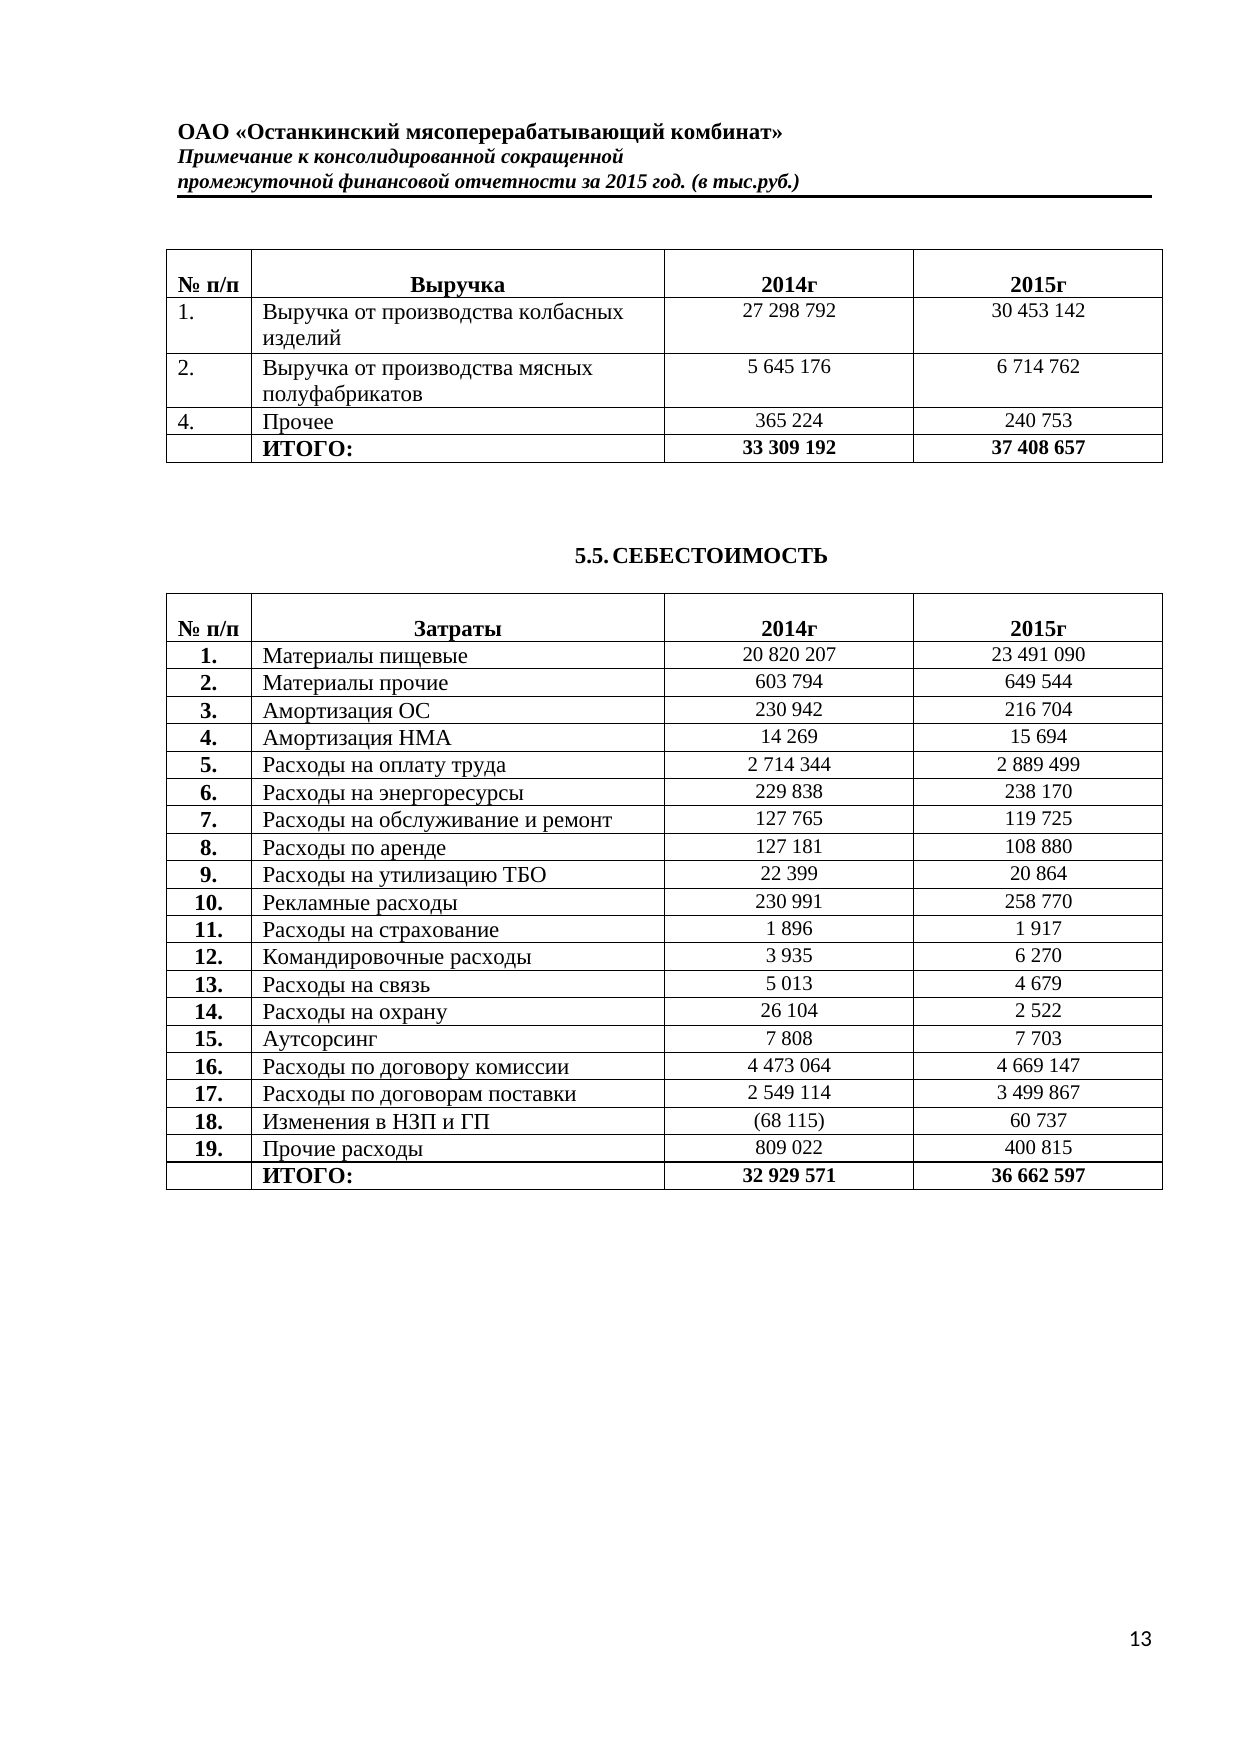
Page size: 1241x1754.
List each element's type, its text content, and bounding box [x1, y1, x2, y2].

table_cell 18. [167, 1108, 251, 1134]
table_cell 9. [167, 861, 251, 887]
table_cell 603 794 [665, 669, 913, 696]
table_cell 3 499 867 [914, 1080, 1162, 1107]
table_cell 16. [167, 1053, 251, 1079]
table_cell Расходы на охрану [252, 998, 664, 1024]
table_cell 27 298 792 [665, 298, 913, 353]
table_cell Изменения в НЗП и ГП [252, 1108, 664, 1134]
table_header 2015г [914, 250, 1162, 297]
table_header Выручка [252, 250, 664, 297]
table_cell 2. [167, 669, 251, 696]
table_cell 19. [167, 1135, 251, 1161]
table_cell 258 770 [914, 889, 1162, 915]
table_cell 4. [167, 724, 251, 751]
table_cell Расходы по договорам поставки [252, 1080, 664, 1107]
text Примечание к консолидированной сокращенной [177, 144, 1152, 168]
table_cell 14 269 [665, 724, 913, 751]
table_cell 2 889 499 [914, 752, 1162, 778]
table_cell 230 991 [665, 889, 913, 915]
table_cell 240 753 [914, 408, 1162, 434]
table_cell 7 808 [665, 1026, 913, 1052]
table_header 2014г [665, 594, 913, 641]
table_cell Прочие расходы [252, 1135, 664, 1161]
table_cell 7 703 [914, 1026, 1162, 1052]
table_cell 5 645 176 [665, 354, 913, 407]
table_cell 2 549 114 [665, 1080, 913, 1107]
table_cell 10. [167, 889, 251, 915]
table_cell 15. [167, 1026, 251, 1052]
table_cell 216 704 [914, 697, 1162, 723]
table_cell 20 820 207 [665, 642, 913, 668]
table_cell Материалы пищевые [252, 642, 664, 668]
table_cell 4 473 064 [665, 1053, 913, 1079]
table_cell 15 694 [914, 724, 1162, 751]
table_cell 4 679 [914, 971, 1162, 997]
table_cell 33 309 192 [665, 435, 913, 462]
table_cell 17. [167, 1080, 251, 1107]
table_header № п/п [167, 594, 251, 641]
table_cell Выручка от производства мясных полуфабрикатов [252, 354, 664, 407]
table_cell Расходы на оплату труда [252, 752, 664, 778]
table_cell Расходы на энергоресурсы [252, 779, 664, 805]
table_cell Амортизация ОС [252, 697, 664, 723]
table_cell 11. [167, 916, 251, 942]
table_cell 13. [167, 971, 251, 997]
table_cell Прочее [252, 408, 664, 434]
table_cell 238 170 [914, 779, 1162, 805]
table_cell 1. [167, 642, 251, 668]
table_header Затраты [252, 594, 664, 641]
table_cell Амортизация НМА [252, 724, 664, 751]
table_cell Аутсорсинг [252, 1026, 664, 1052]
table_cell 230 942 [665, 697, 913, 723]
table_cell Выручка от производства колбасных изделий [252, 298, 664, 353]
table_cell ИТОГО: [252, 435, 664, 462]
table_cell 7. [167, 806, 251, 833]
table_cell Рекламные расходы [252, 889, 664, 915]
table_cell 4 669 147 [914, 1053, 1162, 1079]
table_cell Расходы на страхование [252, 916, 664, 942]
table_cell 3 935 [665, 943, 913, 970]
table_cell 32 929 571 [665, 1163, 913, 1189]
text промежуточной финансовой отчетности за 2015 год. (в тыс.руб.) [177, 168, 1152, 195]
table_header № п/п [167, 250, 251, 297]
table_cell 8. [167, 834, 251, 860]
table_cell [167, 1163, 251, 1189]
table_cell 23 491 090 [914, 642, 1162, 668]
table_cell 3. [167, 697, 251, 723]
table_header 2015г [914, 594, 1162, 641]
table_cell 22 399 [665, 861, 913, 887]
table_cell 1 917 [914, 916, 1162, 942]
table_cell 36 662 597 [914, 1163, 1162, 1189]
table_cell Расходы по аренде [252, 834, 664, 860]
table_cell 37 408 657 [914, 435, 1162, 462]
table_cell 6 714 762 [914, 354, 1162, 407]
table_cell 4. [167, 408, 251, 434]
table_cell 60 737 [914, 1108, 1162, 1134]
table_cell 5 013 [665, 971, 913, 997]
table_cell 2. [167, 354, 251, 407]
table_cell ИТОГО: [252, 1163, 664, 1189]
table_header 2014г [665, 250, 913, 297]
table_cell 649 544 [914, 669, 1162, 696]
table_cell 12. [167, 943, 251, 970]
table_cell Материалы прочие [252, 669, 664, 696]
table_cell 14. [167, 998, 251, 1024]
table_cell 229 838 [665, 779, 913, 805]
table_cell 365 224 [665, 408, 913, 434]
table_cell 2 522 [914, 998, 1162, 1024]
table_cell 26 104 [665, 998, 913, 1024]
list СЕБЕСТОИМОСТЬ [251, 542, 1152, 568]
table_cell 809 022 [665, 1135, 913, 1161]
table_cell Расходы на связь [252, 971, 664, 997]
table_cell Расходы на утилизацию ТБО [252, 861, 664, 887]
table_cell [167, 435, 251, 462]
table_cell 108 880 [914, 834, 1162, 860]
table_cell 1. [167, 298, 251, 353]
table_cell 400 815 [914, 1135, 1162, 1161]
table_cell 6. [167, 779, 251, 805]
table_cell 6 270 [914, 943, 1162, 970]
table_cell 20 864 [914, 861, 1162, 887]
table_cell Командировочные расходы [252, 943, 664, 970]
table_cell 119 725 [914, 806, 1162, 833]
table_cell (68 115) [665, 1108, 913, 1134]
table_cell 127 181 [665, 834, 913, 860]
table_cell 5. [167, 752, 251, 778]
text ОАО «Останкинский мясоперерабатывающий комбинат» [177, 118, 1152, 144]
table_cell Расходы на обслуживание и ремонт [252, 806, 664, 833]
table_cell 30 453 142 [914, 298, 1162, 353]
table_cell Расходы по договору комиссии [252, 1053, 664, 1079]
table_cell 127 765 [665, 806, 913, 833]
table_cell 2 714 344 [665, 752, 913, 778]
table_cell 1 896 [665, 916, 913, 942]
